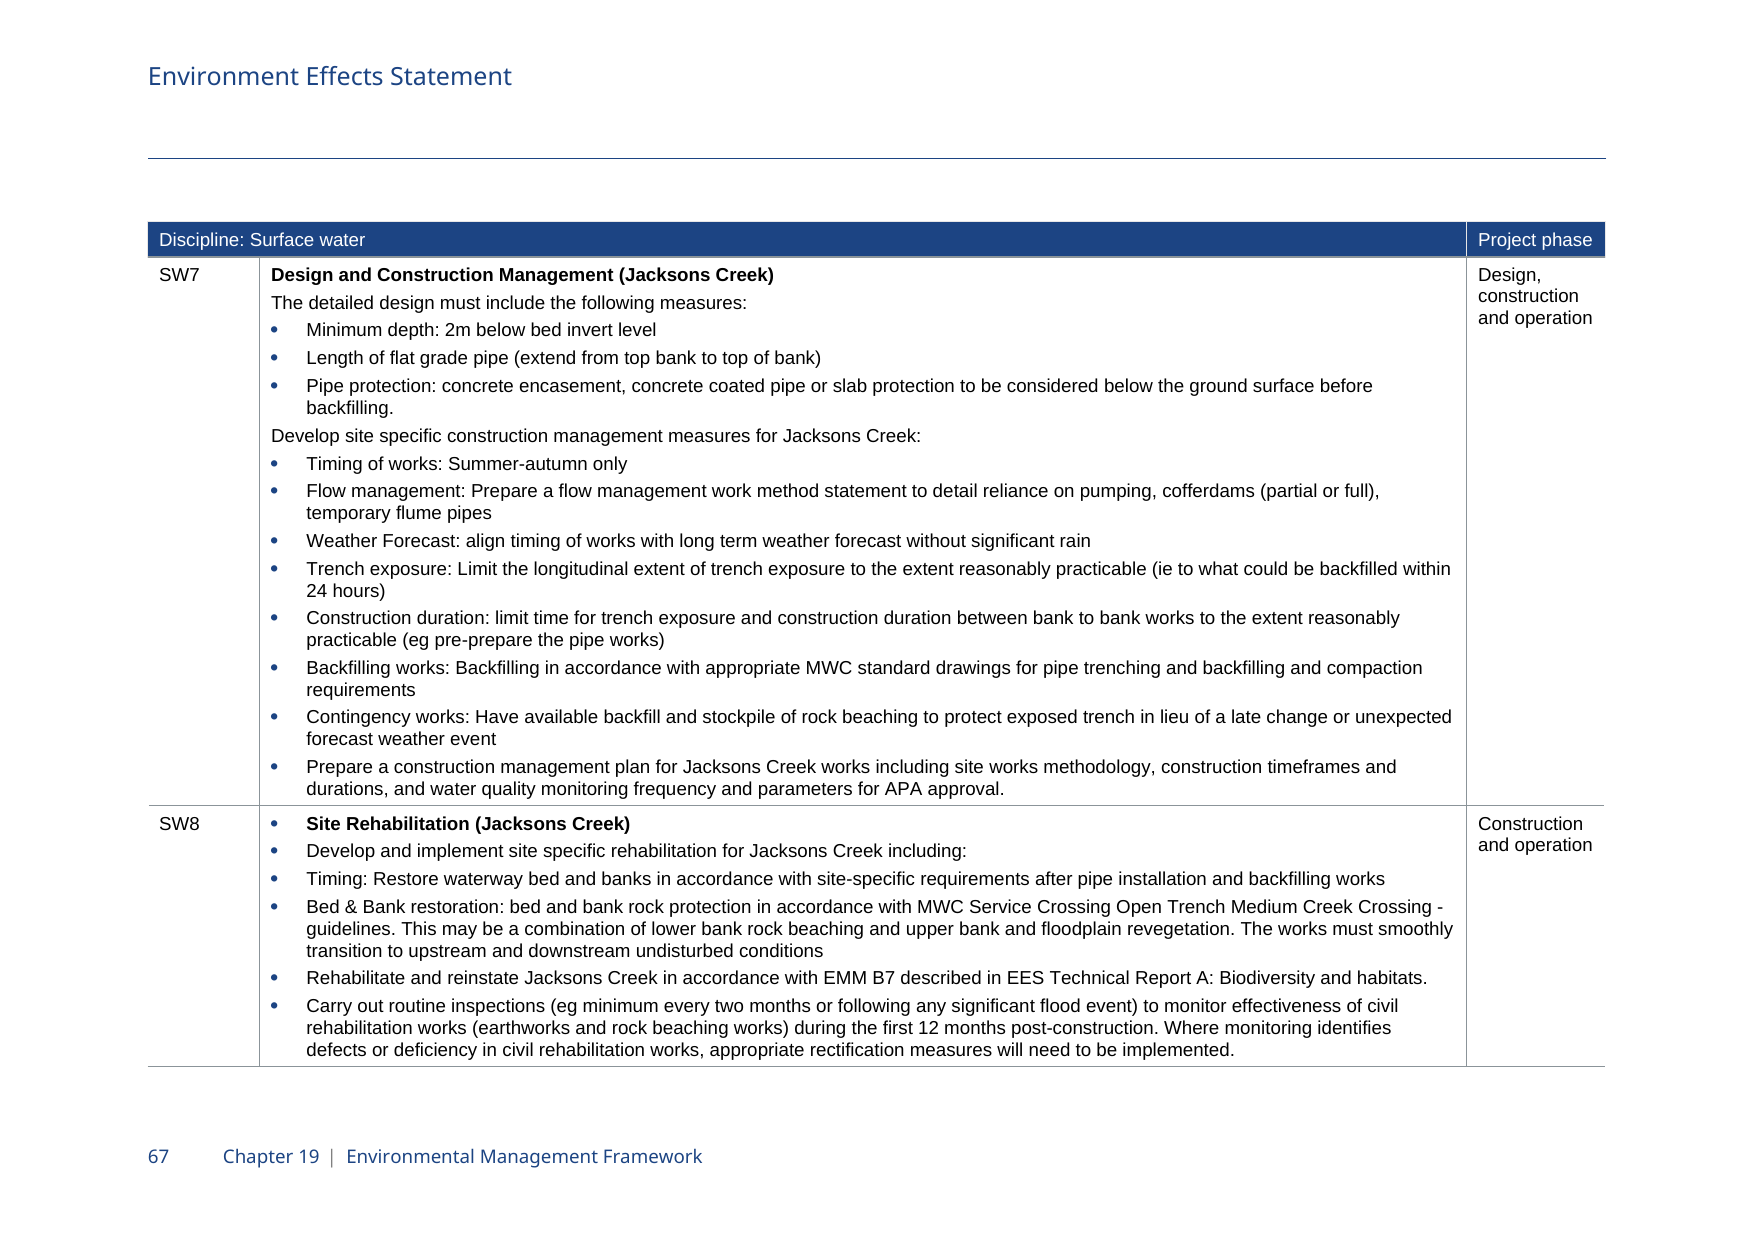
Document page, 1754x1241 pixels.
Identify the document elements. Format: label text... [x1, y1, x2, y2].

table_cell SW7 [148, 258, 259, 805]
table_cell Design, construction and operation [1467, 258, 1605, 805]
table_header Project phase [1467, 222, 1605, 256]
table_cell Design and Construction Management (Jacksons Creek) The detailed design must include the following measures: Minimum depth: 2m below bed invert level Length of flat grade pipe (extend from top bank to top of bank) Pipe protection: concrete encasement, concrete coated pipe or slab protection to be considered below the ground surface before backfilling. Develop site specific construction management measures for Jacksons Creek: Timing of works: Summer-autumn only Flow management: Prepare a flow management work method statement to detail reliance on pumping, cofferdams (partial or full), temporary flume pipes Weather Forecast: align timing of works with long term weather forecast without significant rain Trench exposure: Limit the longitudinal extent of trench exposure to the extent reasonably practicable (ie to what could be backfilled within 24 hours) Construction duration: limit time for trench exposure and construction duration between bank to bank works to the extent reasonably practicable (eg pre-prepare the pipe works) Backfilling works: Backfilling in accordance with appropriate MWC standard drawings for pipe trenching and backfilling and compaction requirements Contingency works: Have available backfill and stockpile of rock beaching to protect exposed trench in lieu of a late change or unexpected forecast weather event Prepare a construction management plan for Jacksons Creek works including site works methodology, construction timeframes and durations, and water quality monitoring frequency and parameters for APA approval. [260, 258, 1466, 805]
table_header Discipline: Surface water [148, 222, 1466, 256]
table_cell SW8 [148, 806, 259, 1066]
table_cell Construction and operation [1467, 805, 1605, 1066]
